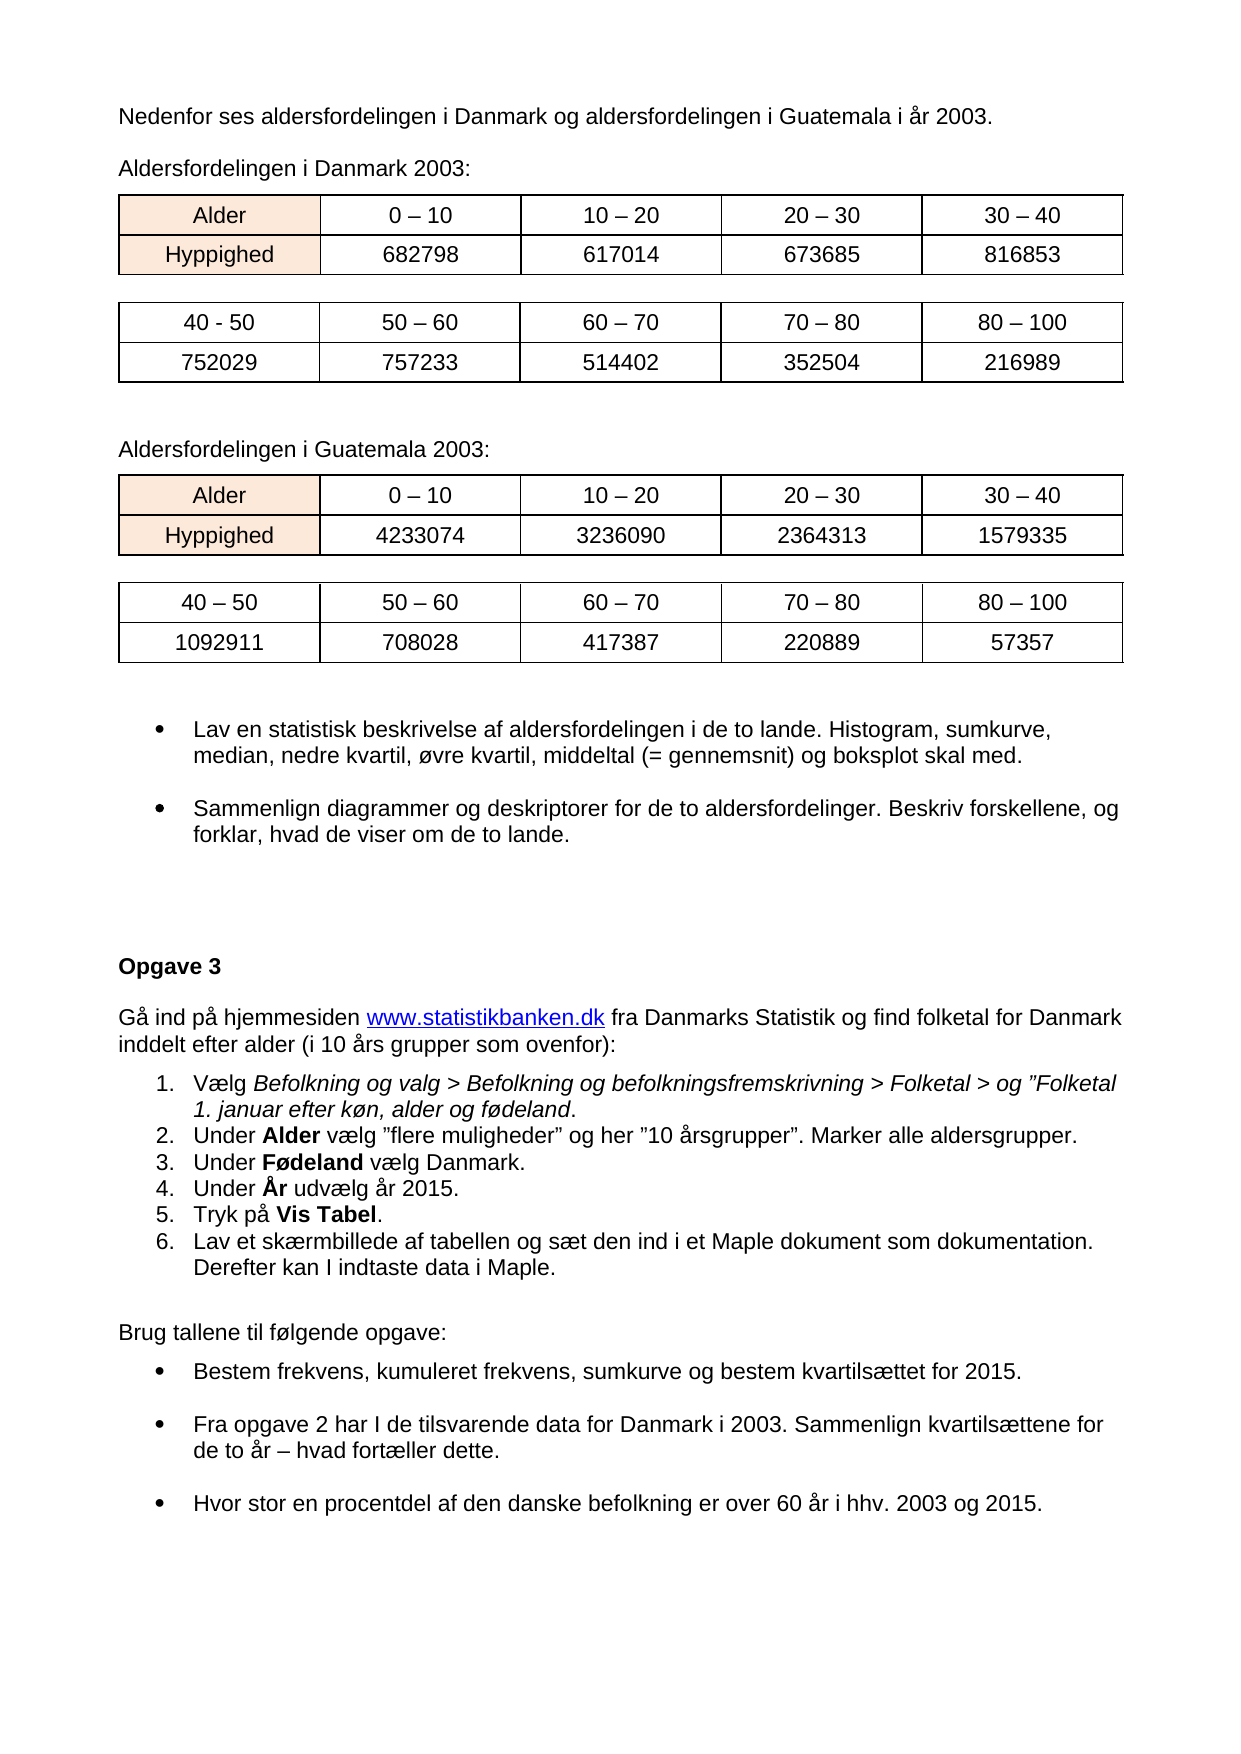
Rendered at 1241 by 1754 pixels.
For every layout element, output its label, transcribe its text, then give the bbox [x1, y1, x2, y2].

table_cell 1092911 [120, 623, 319, 661]
list Under År udvælg år 2015. [156, 1175, 1122, 1201]
table_header 70 – 80 [722, 583, 922, 622]
table_header 60 – 70 [521, 583, 721, 622]
table_header 80 – 100 [923, 303, 1122, 341]
table_cell Hyppighed [120, 516, 319, 554]
table_header 30 – 40 [923, 476, 1122, 514]
table_header 70 – 80 [722, 303, 921, 341]
table_header 0 – 10 [321, 196, 520, 234]
text Opgave 3 [118, 953, 1122, 979]
table_header Alder [120, 476, 319, 514]
table_cell 220889 [722, 623, 922, 661]
table_cell 617014 [522, 236, 721, 274]
table_cell 752029 [120, 343, 319, 381]
table_cell 816853 [923, 236, 1122, 274]
table_cell 216989 [923, 343, 1122, 381]
table_header 50 – 60 [320, 303, 519, 341]
table_header 80 – 100 [923, 583, 1122, 622]
text Aldersfordelingen i Danmark 2003: [118, 155, 1122, 182]
table_header 10 – 20 [522, 196, 721, 234]
list Sammenlign diagrammer og deskriptorer for de to aldersfordelinger. Beskriv forskellene, og forklar, hvad de viser om de to lande. [156, 795, 1122, 847]
table_header 10 – 20 [521, 476, 720, 514]
table_cell 4233074 [321, 516, 520, 554]
table_cell 2364313 [722, 516, 921, 554]
text Brug tallene til følgende opgave: [118, 1319, 1122, 1346]
list Lav et skærmbillede af tabellen og sæt den ind i et Maple dokument som dokumentation. Derefter kan I indtaste data i Maple. [156, 1228, 1122, 1280]
table_cell 682798 [321, 236, 520, 274]
table_cell 673685 [722, 236, 921, 274]
table_header 20 – 30 [722, 196, 921, 234]
table_cell 417387 [521, 623, 721, 661]
table_cell 708028 [321, 623, 520, 661]
list Fra opgave 2 har I de tilsvarende data for Danmark i 2003. Sammenlign kvartilsættene for de to år – hvad fortæller dette. [156, 1411, 1122, 1463]
list Vælg Befolkning og valg > Befolkning og befolkningsfremskrivning > Folketal > og ”Folketal 1. januar efter køn, alder og fødeland. [156, 1069, 1122, 1122]
table_header Alder [120, 196, 320, 234]
table_header 50 – 60 [321, 583, 520, 622]
list Tryk på Vis Tabel. [156, 1201, 1122, 1228]
table_cell 57357 [923, 623, 1122, 661]
table_header 30 – 40 [923, 196, 1122, 234]
table_header 60 – 70 [521, 303, 720, 341]
list Lav en statistisk beskrivelse af aldersfordelingen i de to lande. Histogram, sumkurve, median, nedre kvartil, øvre kvartil, middeltal (= gennemsnit) og boksplot skal med. [156, 716, 1122, 768]
table_header 40 – 50 [120, 583, 320, 622]
list Hvor stor en procentdel af den danske befolkning er over 60 år i hhv. 2003 og 2015. [156, 1490, 1122, 1516]
table_cell 1579335 [923, 516, 1122, 554]
table_header 20 – 30 [722, 476, 921, 514]
table_header 40 - 50 [120, 303, 319, 341]
table_cell 514402 [521, 343, 720, 381]
text Nedenfor ses aldersfordelingen i Danmark og aldersfordelingen i Guatemala i år 2003. [118, 103, 1122, 129]
list Under Alder vælg ”flere muligheder” og her ”10 årsgrupper”. Marker alle aldersgrupper. [156, 1122, 1122, 1148]
table_cell 757233 [320, 343, 519, 381]
table_cell Hyppighed [120, 236, 320, 274]
table_cell 352504 [722, 343, 921, 381]
text Aldersfordelingen i Guatemala 2003: [118, 436, 1122, 462]
table_cell 3236090 [521, 516, 720, 554]
list Under Fødeland vælg Danmark. [156, 1148, 1122, 1175]
table_header 0 – 10 [321, 476, 520, 514]
list Bestem frekvens, kumuleret frekvens, sumkurve og bestem kvartilsættet for 2015. [156, 1358, 1122, 1384]
text Gå ind på hjemmesiden www.statistikbanken.dk fra Danmarks Statistik og find folketal for Danmark inddelt efter alder (i 10 års grupper som ovenfor): [118, 1004, 1122, 1057]
